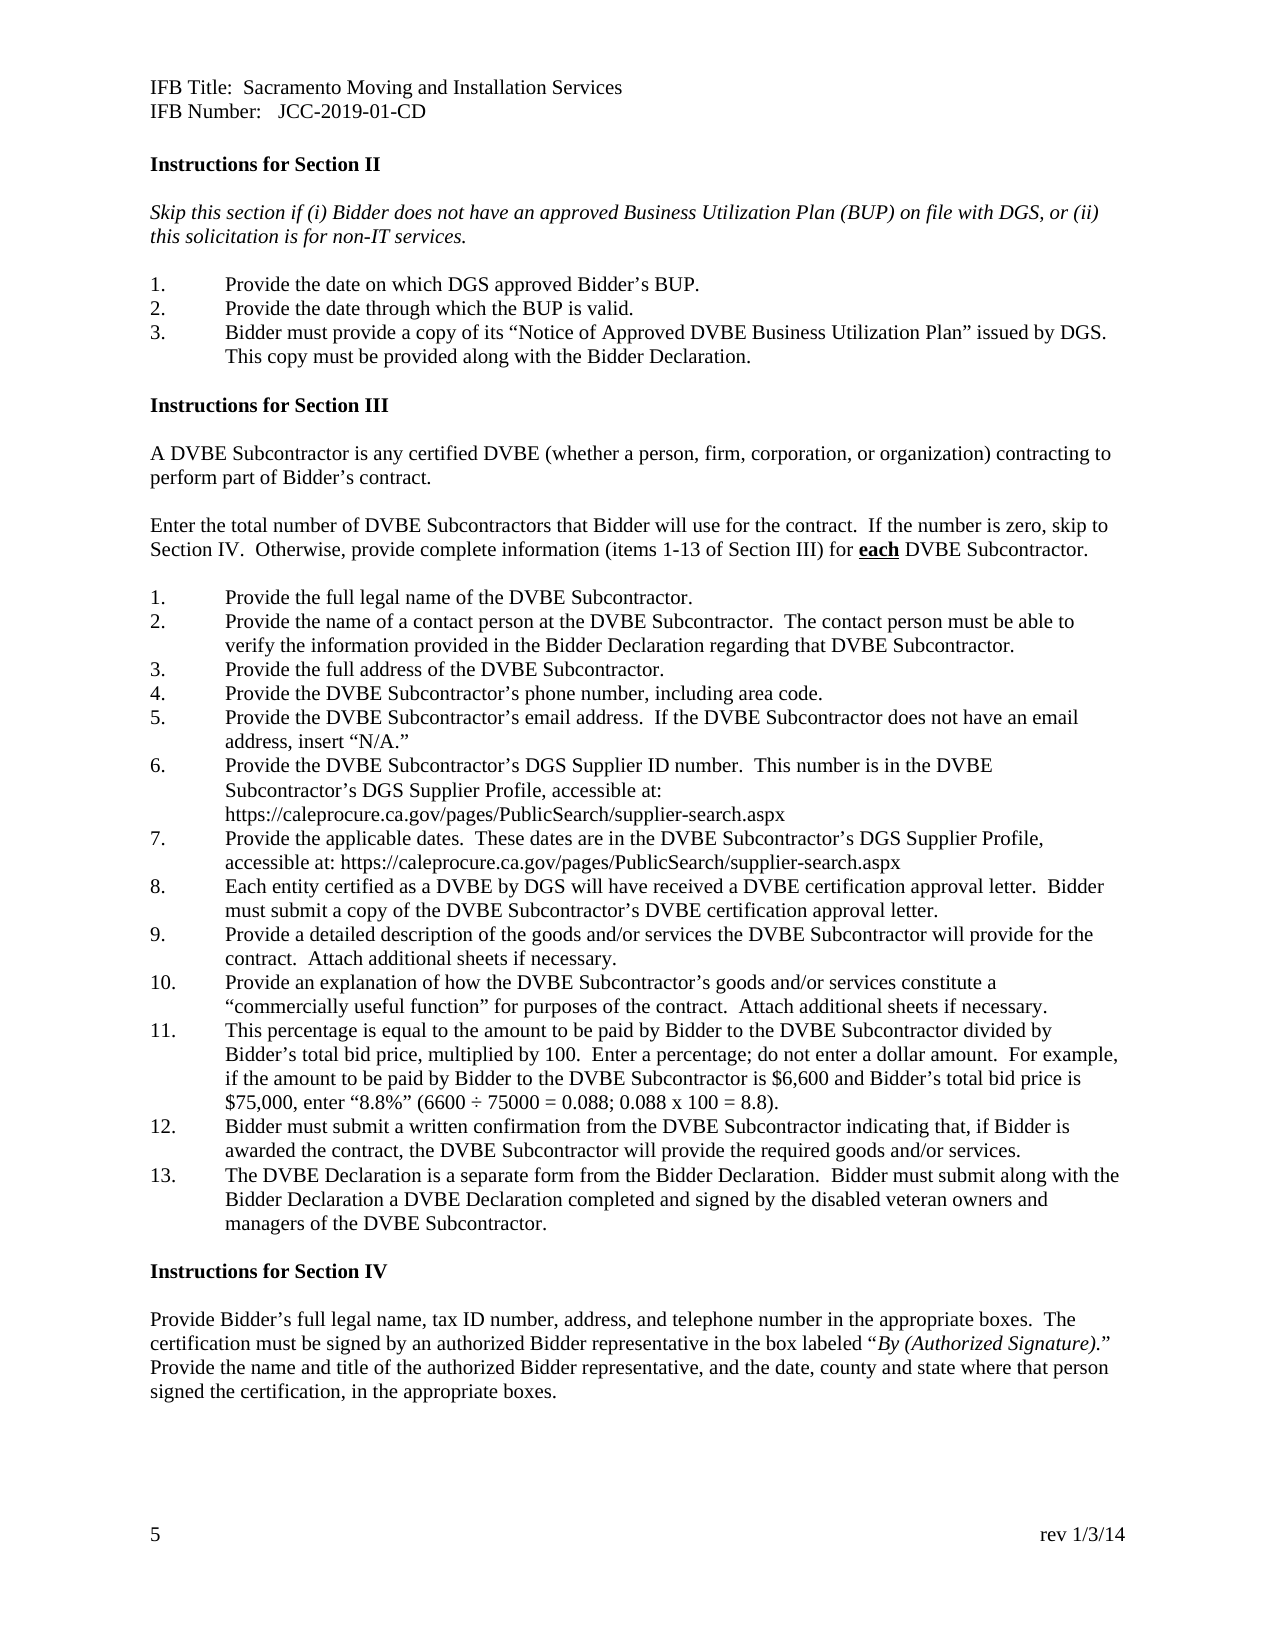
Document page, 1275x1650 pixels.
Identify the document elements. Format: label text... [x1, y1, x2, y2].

text 7. Provide the applicable dates. These dates are in the DVBE Subcontractor’s DGS Supplier Profile, accessible at: https://caleprocure.ca.gov/pages/PublicSearch/supplier-search.aspx [150, 826, 1125, 874]
text Enter the total number of DVBE Subcontractors that Bidder will use for the contract. If the number is zero, skip to Section IV. Otherwise, provide complete information (items 1-13 of Section III) for each DVBE Subcontractor. [150, 513, 1125, 561]
text 3. Bidder must provide a copy of its “Notice of Approved DVBE Business Utilization Plan” issued by DGS. This copy must be provided along with the Bidder Declaration. [150, 320, 1125, 368]
text 2. Provide the date through which the BUP is valid. [150, 296, 1125, 320]
text 11. This percentage is equal to the amount to be paid by Bidder to the DVBE Subcontractor divided by Bidder’s total bid price, multiplied by 100. Enter a percentage; do not enter a dollar amount. For example, if the amount to be paid by Bidder to the DVBE Subcontractor is $6,600 and Bidder’s total bid price is $75,000, enter “8.8%” (6600 ÷ 75000 = 0.088; 0.088 x 100 = 8.8). [150, 1018, 1125, 1114]
text 13. The DVBE Declaration is a separate form from the Bidder Declaration. Bidder must submit along with the Bidder Declaration a DVBE Declaration completed and signed by the disabled veteran owners and managers of the DVBE Subcontractor. [150, 1162, 1125, 1235]
text 2. Provide the name of a contact person at the DVBE Subcontractor. The contact person must be able to verify the information provided in the Bidder Declaration regarding that DVBE Subcontractor. [150, 609, 1125, 657]
text 6. Provide the DVBE Subcontractor’s DGS Supplier ID number. This number is in the DVBE Subcontractor’s DGS Supplier Profile, accessible at: https://caleprocure.ca.gov/pages/PublicSearch/supplier-search.aspx [150, 753, 1125, 826]
text A DVBE Subcontractor is any certified DVBE (whether a person, firm, corporation, or organization) contracting to perform part of Bidder’s contract. [150, 441, 1125, 489]
text 9. Provide a detailed description of the goods and/or services the DVBE Subcontractor will provide for the contract. Attach additional sheets if necessary. [150, 922, 1125, 970]
text 12. Bidder must submit a written confirmation from the DVBE Subcontractor indicating that, if Bidder is awarded the contract, the DVBE Subcontractor will provide the required goods and/or services. [150, 1114, 1125, 1162]
text Provide Bidder’s full legal name, tax ID number, address, and telephone number in the appropriate boxes. The certification must be signed by an authorized Bidder representative in the box labeled “By (Authorized Signature).” Provide the name and title of the authorized Bidder representative, and the date, county and state where that person signed the certification, in the appropriate boxes. [150, 1307, 1125, 1403]
text 5. Provide the DVBE Subcontractor’s email address. If the DVBE Subcontractor does not have an email address, insert “N/A.” [150, 705, 1125, 753]
text Instructions for Section III [150, 392, 1125, 417]
text 3. Provide the full address of the DVBE Subcontractor. [150, 657, 1125, 681]
text 1. Provide the full legal name of the DVBE Subcontractor. [150, 585, 1125, 609]
text 8. Each entity certified as a DVBE by DGS will have received a DVBE certification approval letter. Bidder must submit a copy of the DVBE Subcontractor’s DVBE certification approval letter. [150, 874, 1125, 922]
text Skip this section if (i) Bidder does not have an approved Business Utilization Plan (BUP) on file with DGS, or (ii) this solicitation is for non-IT services. [150, 200, 1125, 248]
text Instructions for Section IV [150, 1259, 1125, 1283]
text 10. Provide an explanation of how the DVBE Subcontractor’s goods and/or services constitute a “commercially useful function” for purposes of the contract. Attach additional sheets if necessary. [150, 970, 1125, 1018]
text 4. Provide the DVBE Subcontractor’s phone number, including area code. [150, 681, 1125, 705]
text Instructions for Section II [150, 152, 1125, 176]
text 1. Provide the date on which DGS approved Bidder’s BUP. [150, 272, 1125, 296]
